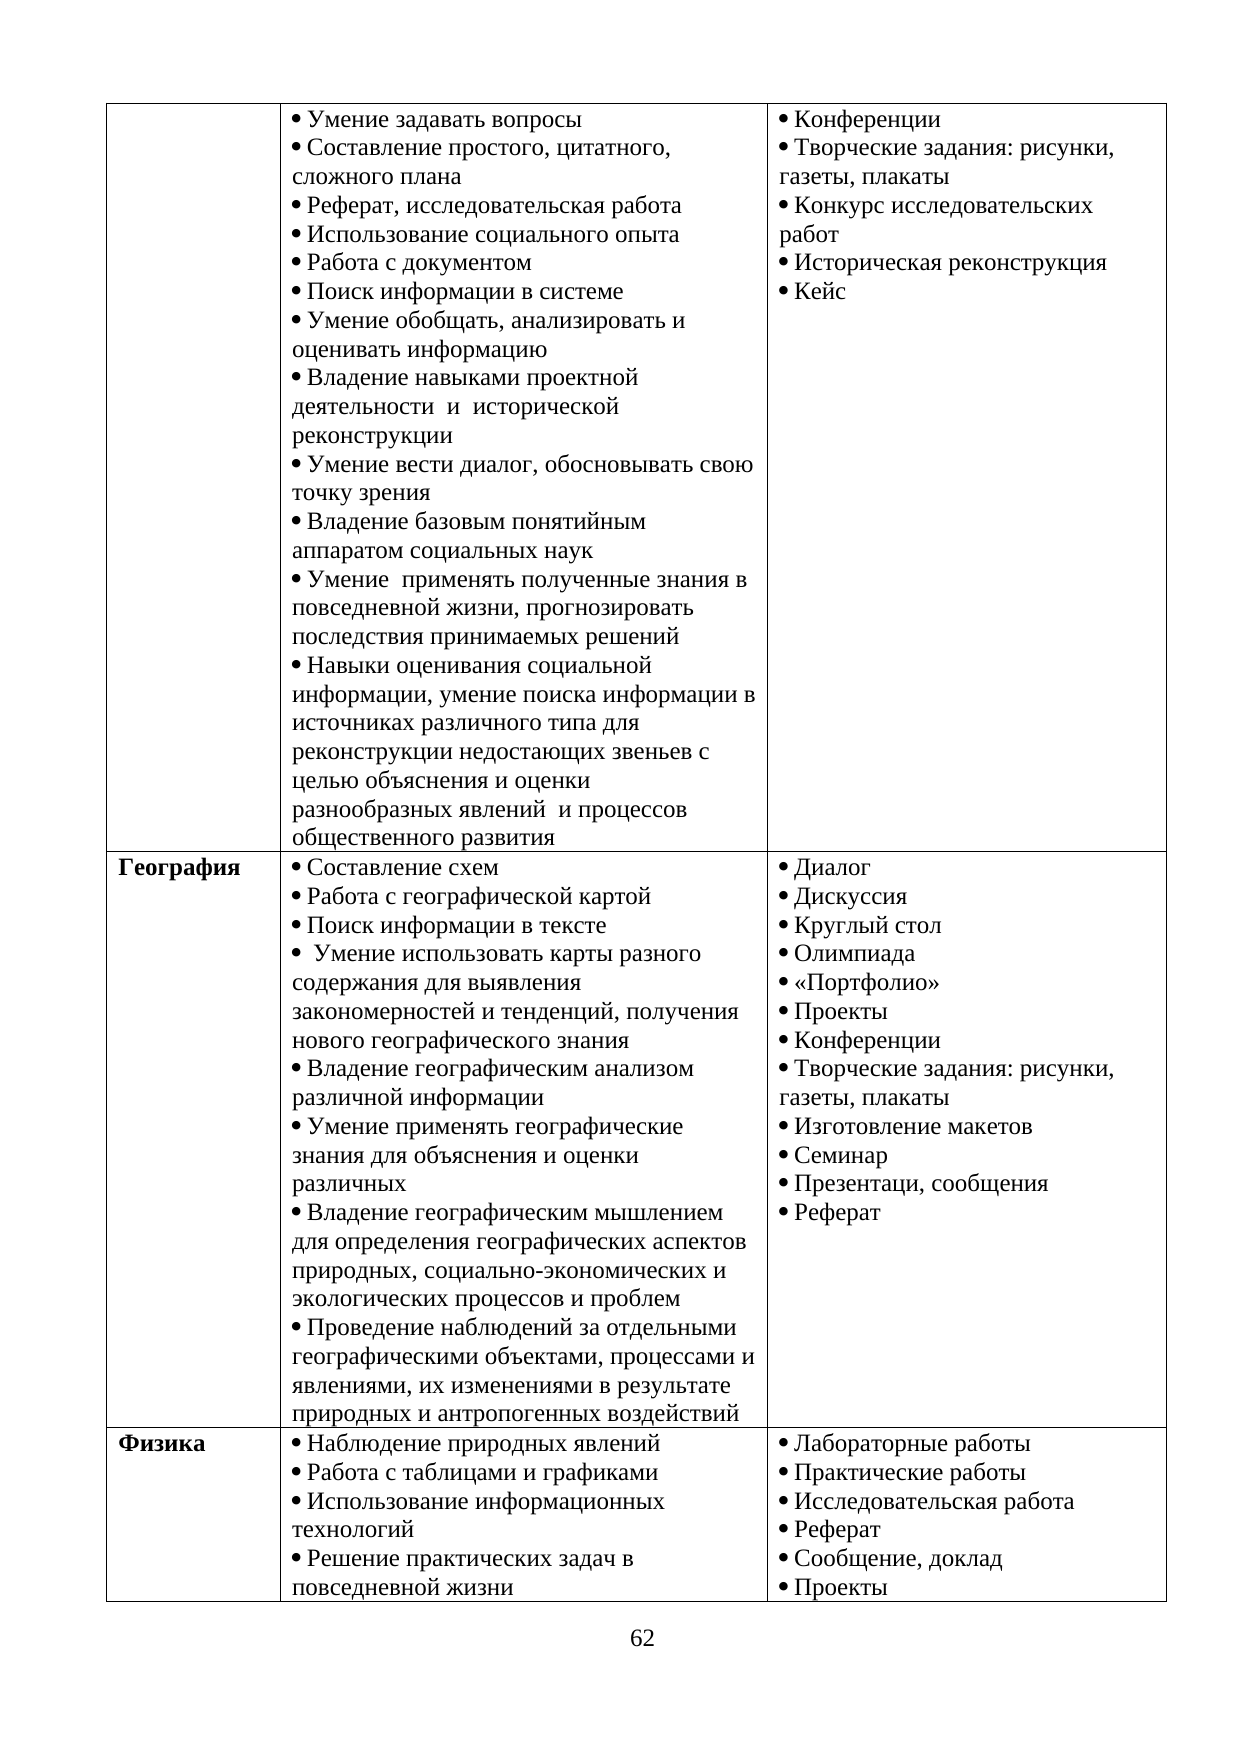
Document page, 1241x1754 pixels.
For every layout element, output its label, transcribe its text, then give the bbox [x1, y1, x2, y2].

table_cell Составление схем Работа с географической картой Поиск информации в тексте Умение использовать карты разного содержания для выявления закономерностей и тенденций, получения нового географического знания Владение географическим анализом различной информации Умение применять географические знания для объяснения и оценки различных Владение географическим мышлением для определения географических аспектов природных, социально-экономических и экологических процессов и проблем Проведение наблюдений за отдельными географическими объектами, процессами и явлениями, их изменениями в результате природных и антропогенных воздействий [281, 852, 767, 1427]
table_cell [107, 104, 280, 851]
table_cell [768, 1428, 1166, 1601]
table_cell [281, 104, 767, 851]
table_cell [768, 104, 1166, 851]
table_cell Физика [107, 1428, 280, 1601]
table_cell География [107, 852, 280, 1427]
table_cell Диалог Дискуссия Круглый стол Олимпиада «Портфолио» Проекты Конференции Творческие задания: рисунки, газеты, плакаты Изготовление макетов Семинар Презентаци, сообщения Реферат [768, 852, 1166, 1427]
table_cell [281, 1428, 767, 1601]
